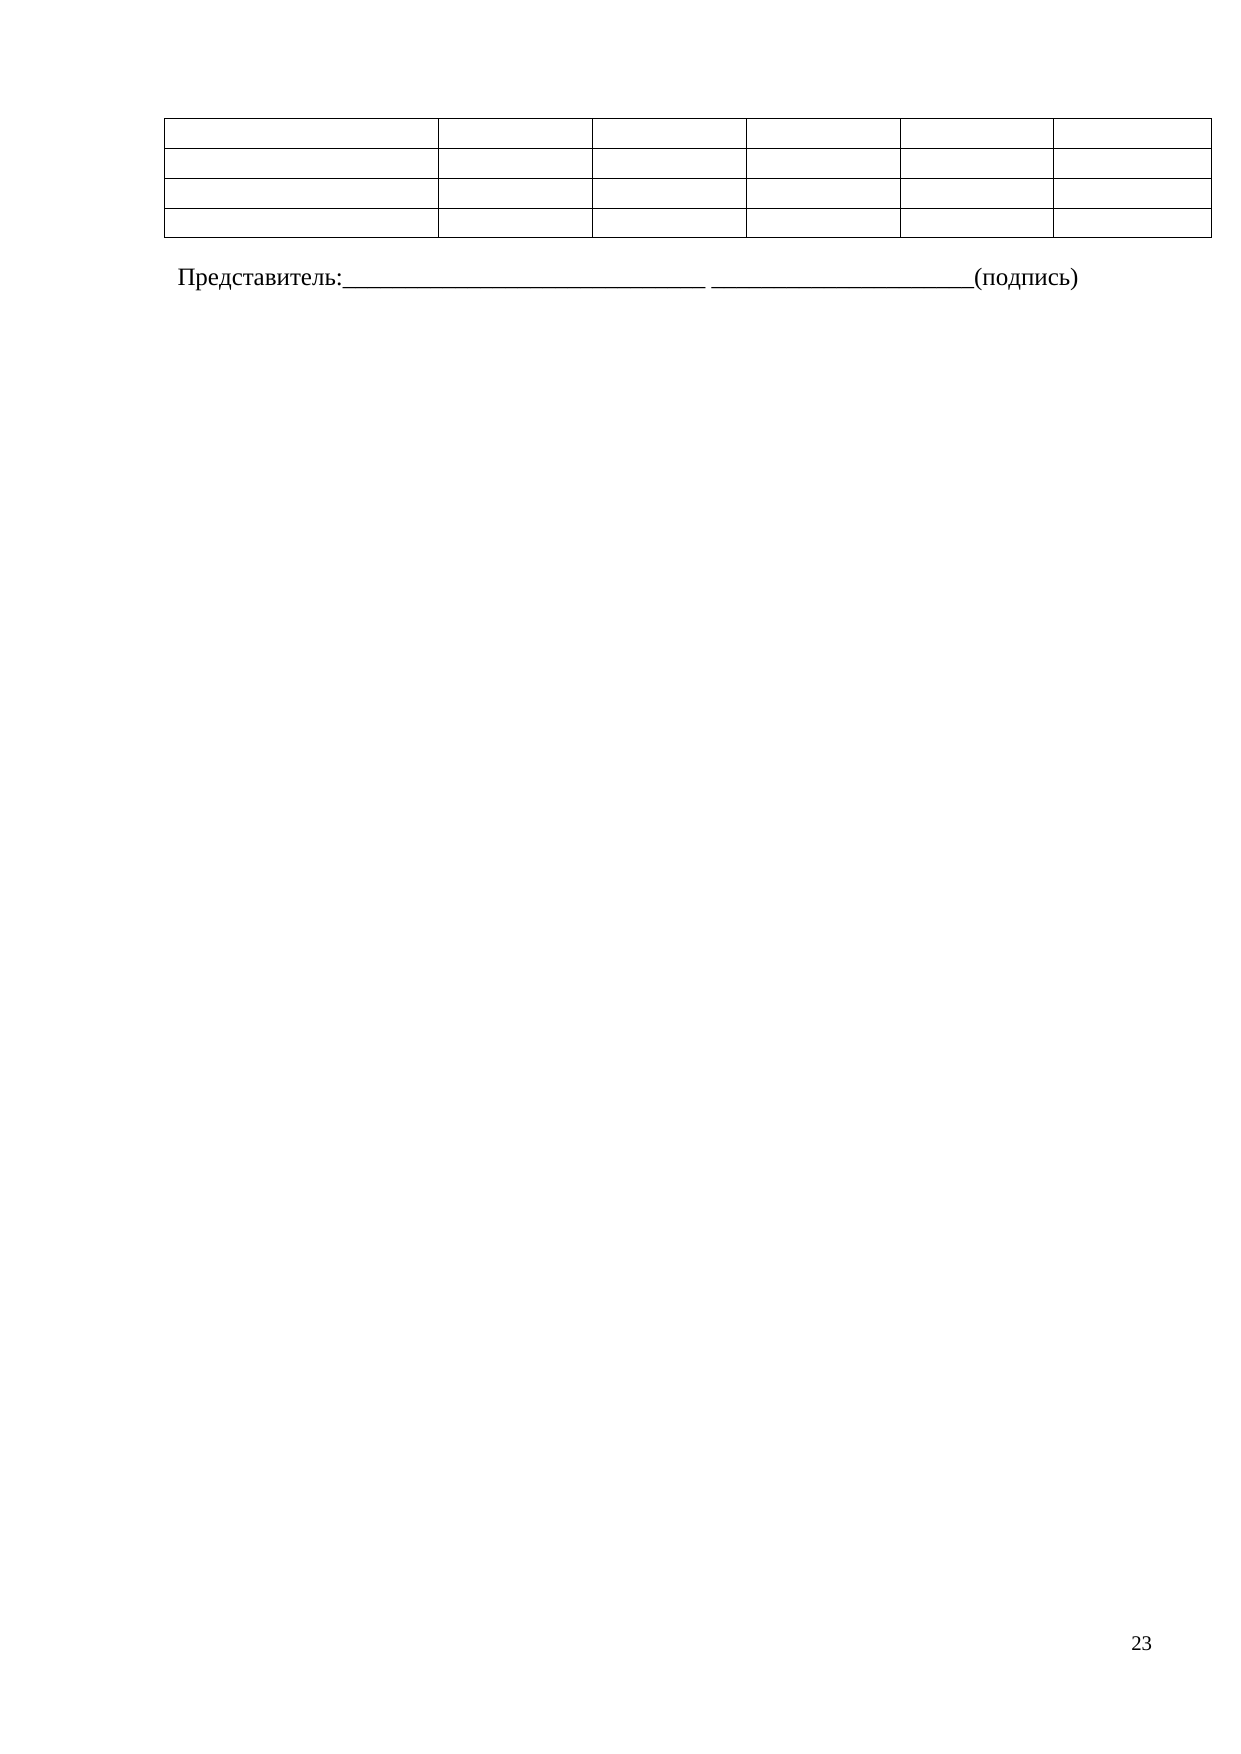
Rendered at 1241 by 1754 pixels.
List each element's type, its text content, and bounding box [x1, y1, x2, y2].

table_cell [165, 179, 438, 207]
table_cell [901, 119, 1053, 148]
table_cell [165, 209, 438, 237]
table_cell [901, 209, 1053, 237]
table_cell [439, 179, 592, 207]
table_cell [439, 209, 592, 237]
table_cell [593, 149, 746, 178]
table_cell [747, 149, 900, 178]
table_cell [165, 119, 438, 148]
table_cell [747, 209, 900, 237]
table_cell [901, 149, 1053, 178]
table_cell [593, 119, 746, 148]
table_cell [439, 149, 592, 178]
table_cell [165, 149, 438, 178]
table_cell [593, 209, 746, 237]
table_cell [1054, 209, 1211, 237]
table_cell [1054, 179, 1211, 207]
table_cell [439, 119, 592, 148]
table_cell [747, 119, 900, 148]
table_cell [593, 179, 746, 207]
table_cell [1054, 149, 1211, 178]
table_cell [747, 179, 900, 207]
table_cell [1054, 119, 1211, 148]
text Представитель:_____________________________ _____________________(подпись) [177, 262, 1142, 291]
table_cell [901, 179, 1053, 207]
